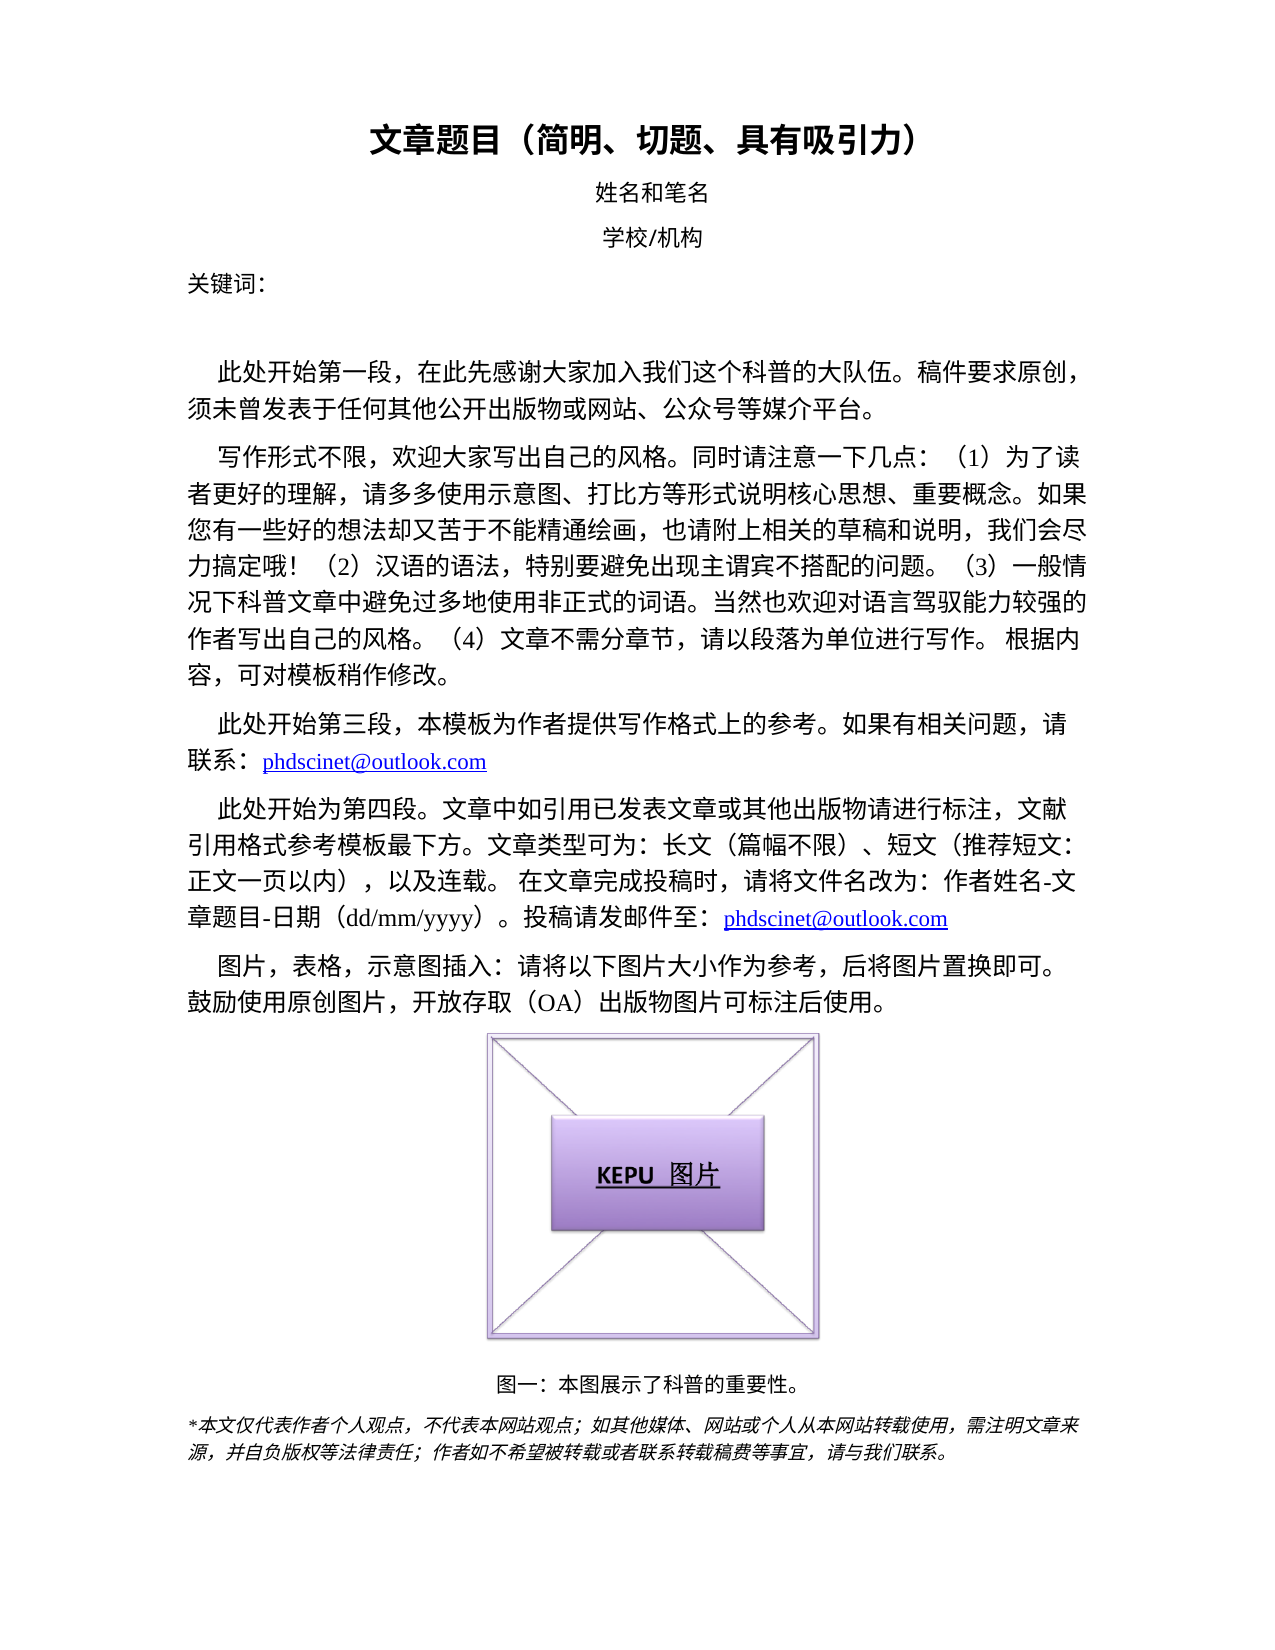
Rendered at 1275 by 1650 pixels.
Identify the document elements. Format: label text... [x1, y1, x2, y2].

text 图一：本图展示了科普的重要性。 [187, 1368, 1087, 1398]
text 此处开始第一段，在此先感谢大家加入我们这个科普的大队伍。稿件要求原创，须未曾发表于任何其他公开出版物或网站、公众号等媒介平台。 [187, 353, 1087, 425]
text *本文仅代表作者个人观点，不代表本网站观点；如其他媒体、网站或个人从本网站转载使用，需注明文章来源，并自负版权等法律责任；作者如不希望被转载或者联系转载稿费等事宜，请与我们联系。 [187, 1411, 1087, 1465]
text 姓名和笔名 [187, 174, 1087, 208]
text 此处开始为第四段。文章中如引用已发表文章或其他出版物请进行标注，文献引用格式参考模板最下方。文章类型可为：长文（篇幅不限）、短文（推荐短文：正文一页以内），以及连载。 在文章完成投稿时，请将文件名改为：作者姓名-文章题目-日期（dd/mm/yyyy）。投稿请发邮件至：phdscinet@outlook.com [187, 789, 1087, 934]
text 图片，表格，示意图插入：请将以下图片大小作为参考，后将图片置换即可。鼓励使用原创图片，开放存取（OA）出版物图片可标注后使用。 [187, 947, 1087, 1019]
text 关键词： [187, 266, 1087, 299]
title 文章题目（简明、切题、具有吸引力） [187, 114, 1087, 162]
text 此处开始第三段，本模板为作者提供写作格式上的参考。如果有相关问题，请联系：phdscinet@outlook.com [187, 704, 1087, 777]
text 写作形式不限，欢迎大家写出自己的风格。同时请注意一下几点：（1）为了读者更好的理解，请多多使用示意图、打比方等形式说明核心思想、重要概念。如果您有一些好的想法却又苦于不能精通绘画，也请附上相关的草稿和说明，我们会尽力搞定哦！（2）汉语的语法，特别要避免出现主谓宾不搭配的问题。（3）一般情况下科普文章中避免过多地使用非正式的词语。当然也欢迎对语言驾驭能力较强的作者写出自己的风格。（4）文章不需分章节，请以段落为单位进行写作。 根据内容，可对模板稍作修改。 [187, 438, 1087, 692]
text 学校/机构 [187, 220, 1087, 253]
